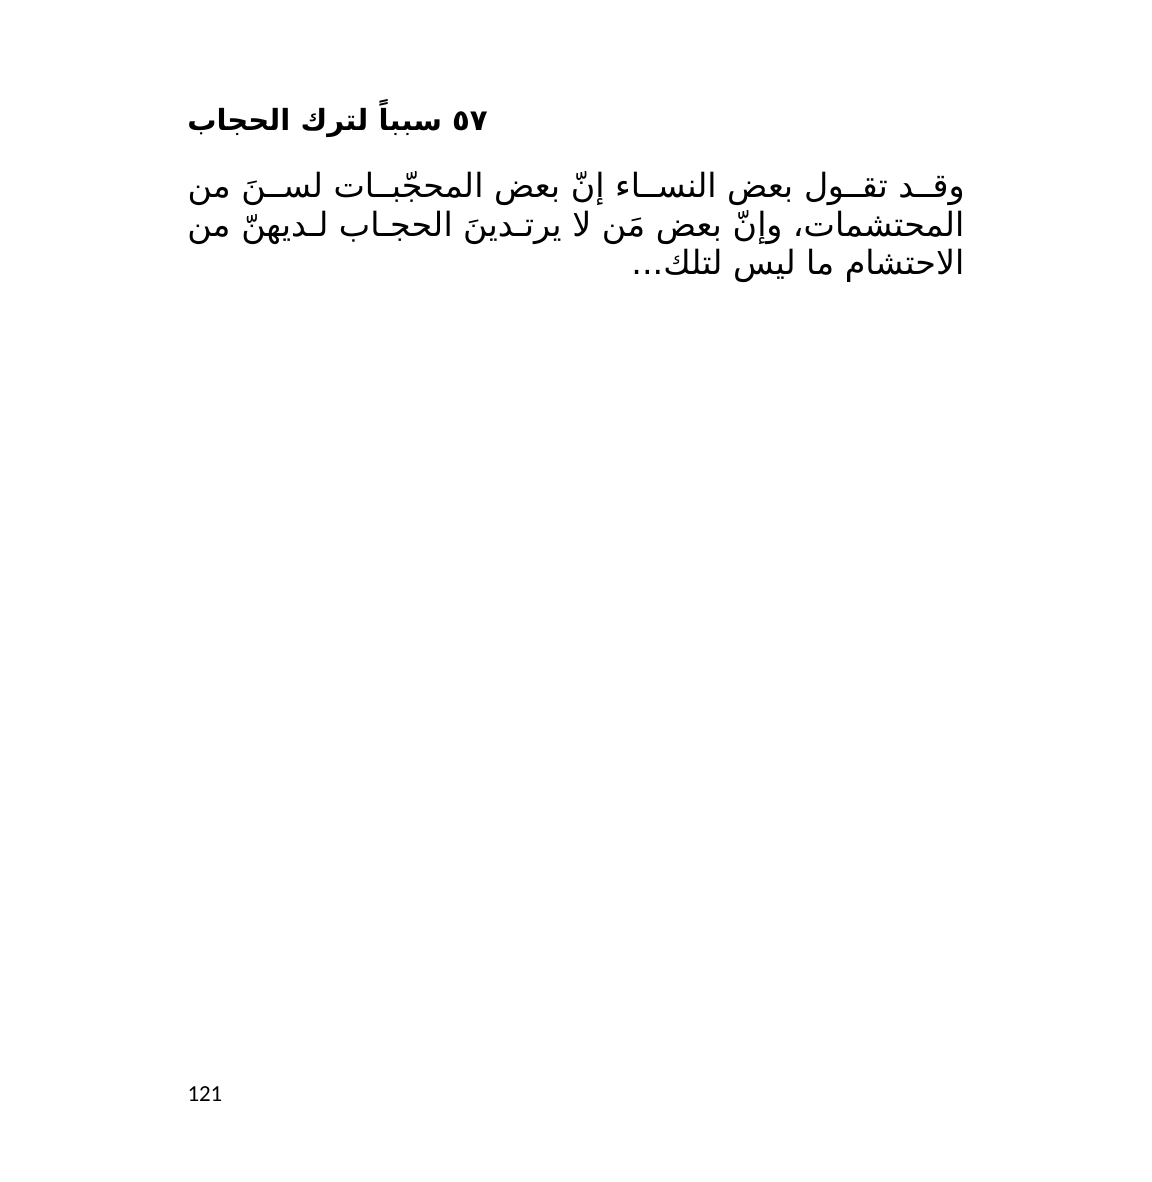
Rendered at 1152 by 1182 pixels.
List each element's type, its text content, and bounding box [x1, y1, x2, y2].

text وقد تقول بعض النساء إنّ بعض المحجّبات لسنَ من المحتشمات، وإنّ بعض مَن لا يرتدينَ الحجاب لديهنّ من الاحتشام ما ليس لتلك... [187, 166, 964, 283]
